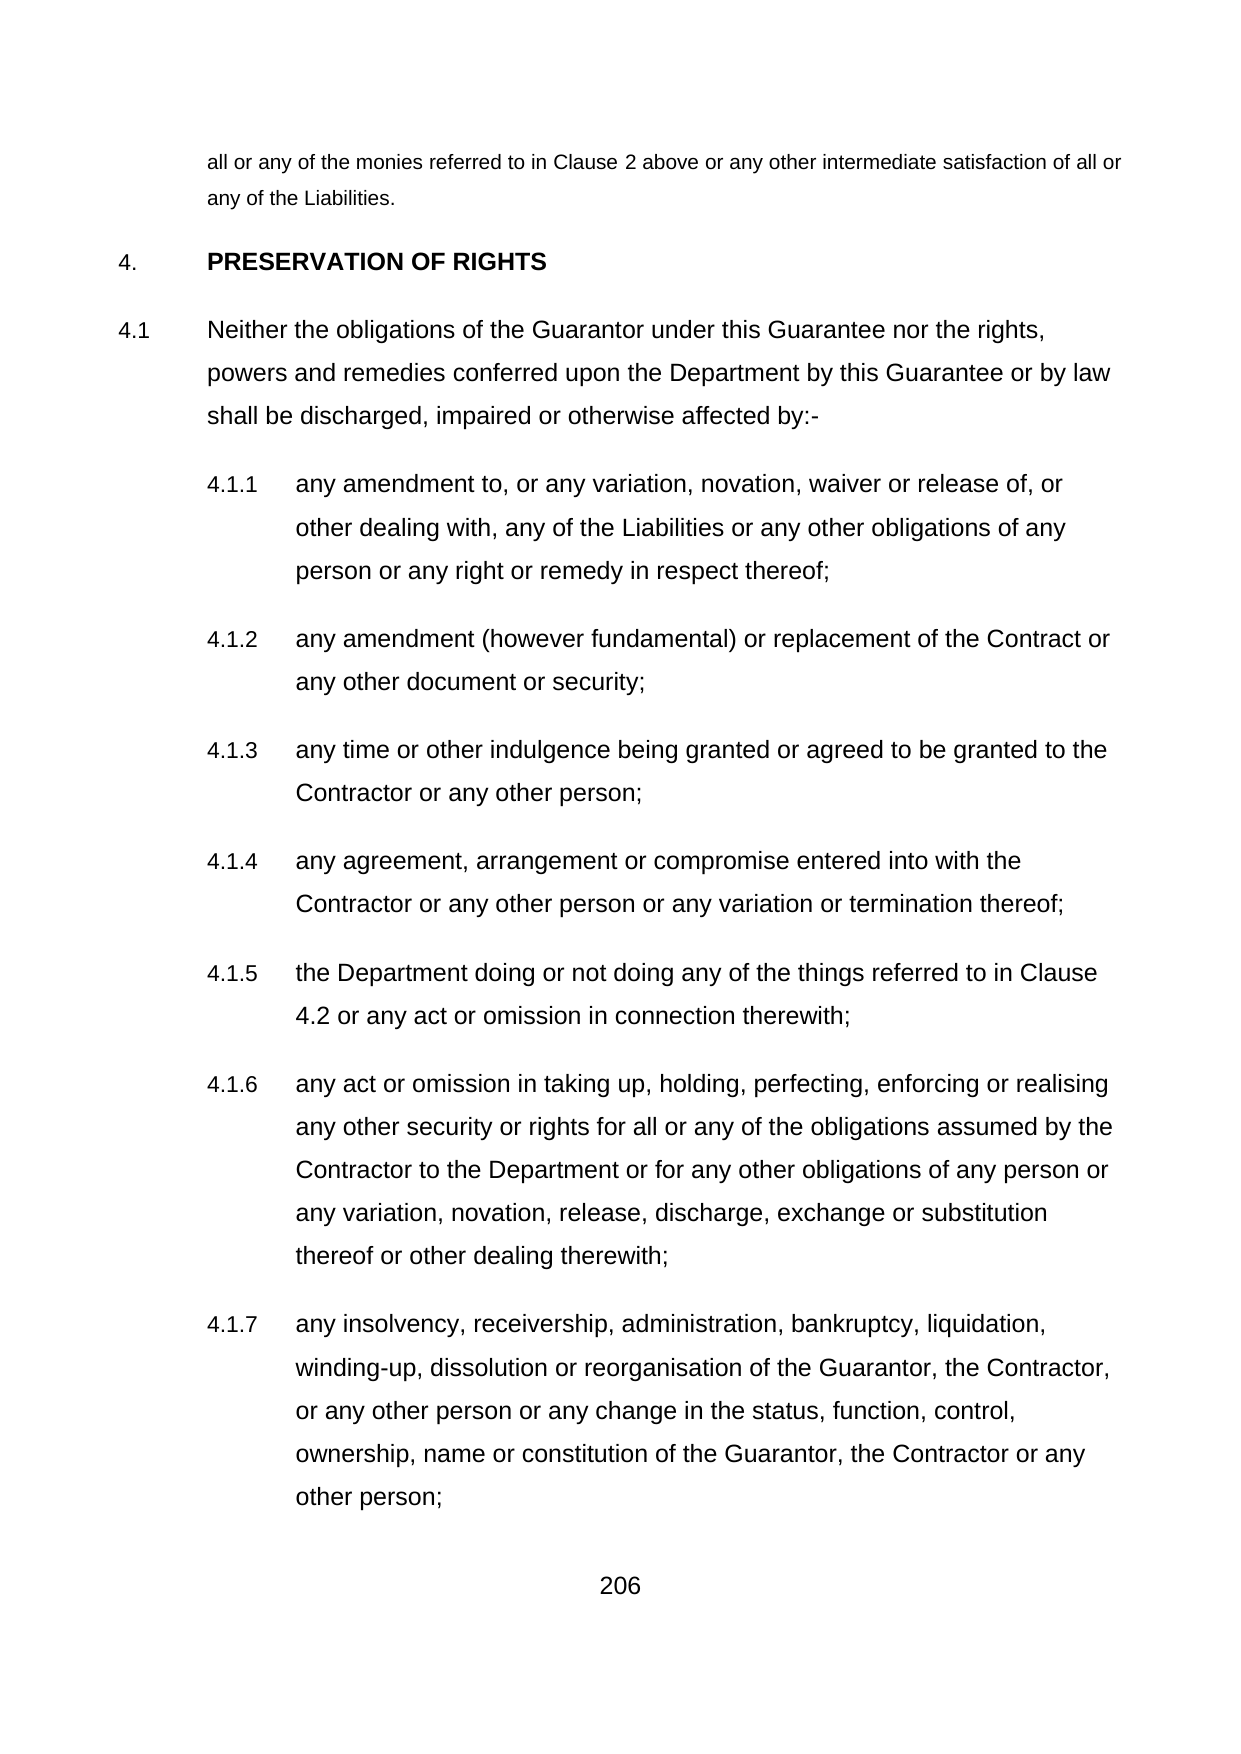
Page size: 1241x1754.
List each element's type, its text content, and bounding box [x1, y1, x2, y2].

list Preservation of Rights [118, 247, 1122, 276]
list Neither the obligations of the Guarantor under this Guarantee nor the rights, powers and remedies conferred upon the Department by this Guarantee or by law shall be discharged, impaired or otherwise affected by:- [118, 315, 1122, 430]
list any act or omission in taking up, holding, perfecting, enforcing or realising any other security or rights for all or any of the obligations assumed by the Contractor to the Department or for any other obligations of any person or any variation, novation, release, discharge, exchange or substitution thereof or other dealing therewith; [207, 1069, 1122, 1270]
list any agreement, arrangement or compromise entered into with the Contractor or any other person or any variation or termination thereof; [207, 846, 1122, 918]
list any insolvency, receivership, administration, bankruptcy, liquidation, winding-up, dissolution or reorganisation of the Guarantor, the Contractor, or any other person or any change in the status, function, control, ownership, name or constitution of the Guarantor, the Contractor or any other person; [207, 1309, 1122, 1511]
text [207, 150, 1122, 210]
list any amendment (however fundamental) or replacement of the Contract or any other document or security; [207, 624, 1122, 696]
list any time or other indulgence being granted or agreed to be granted to the Contractor or any other person; [207, 735, 1122, 807]
list the Department doing or not doing any of the things referred to in Clause 4.2 or any act or omission in connection therewith; [207, 957, 1122, 1029]
list any amendment to, or any variation, novation, waiver or release of, or other dealing with, any of the Liabilities or any other obligations of any person or any right or remedy in respect thereof; [207, 469, 1122, 584]
